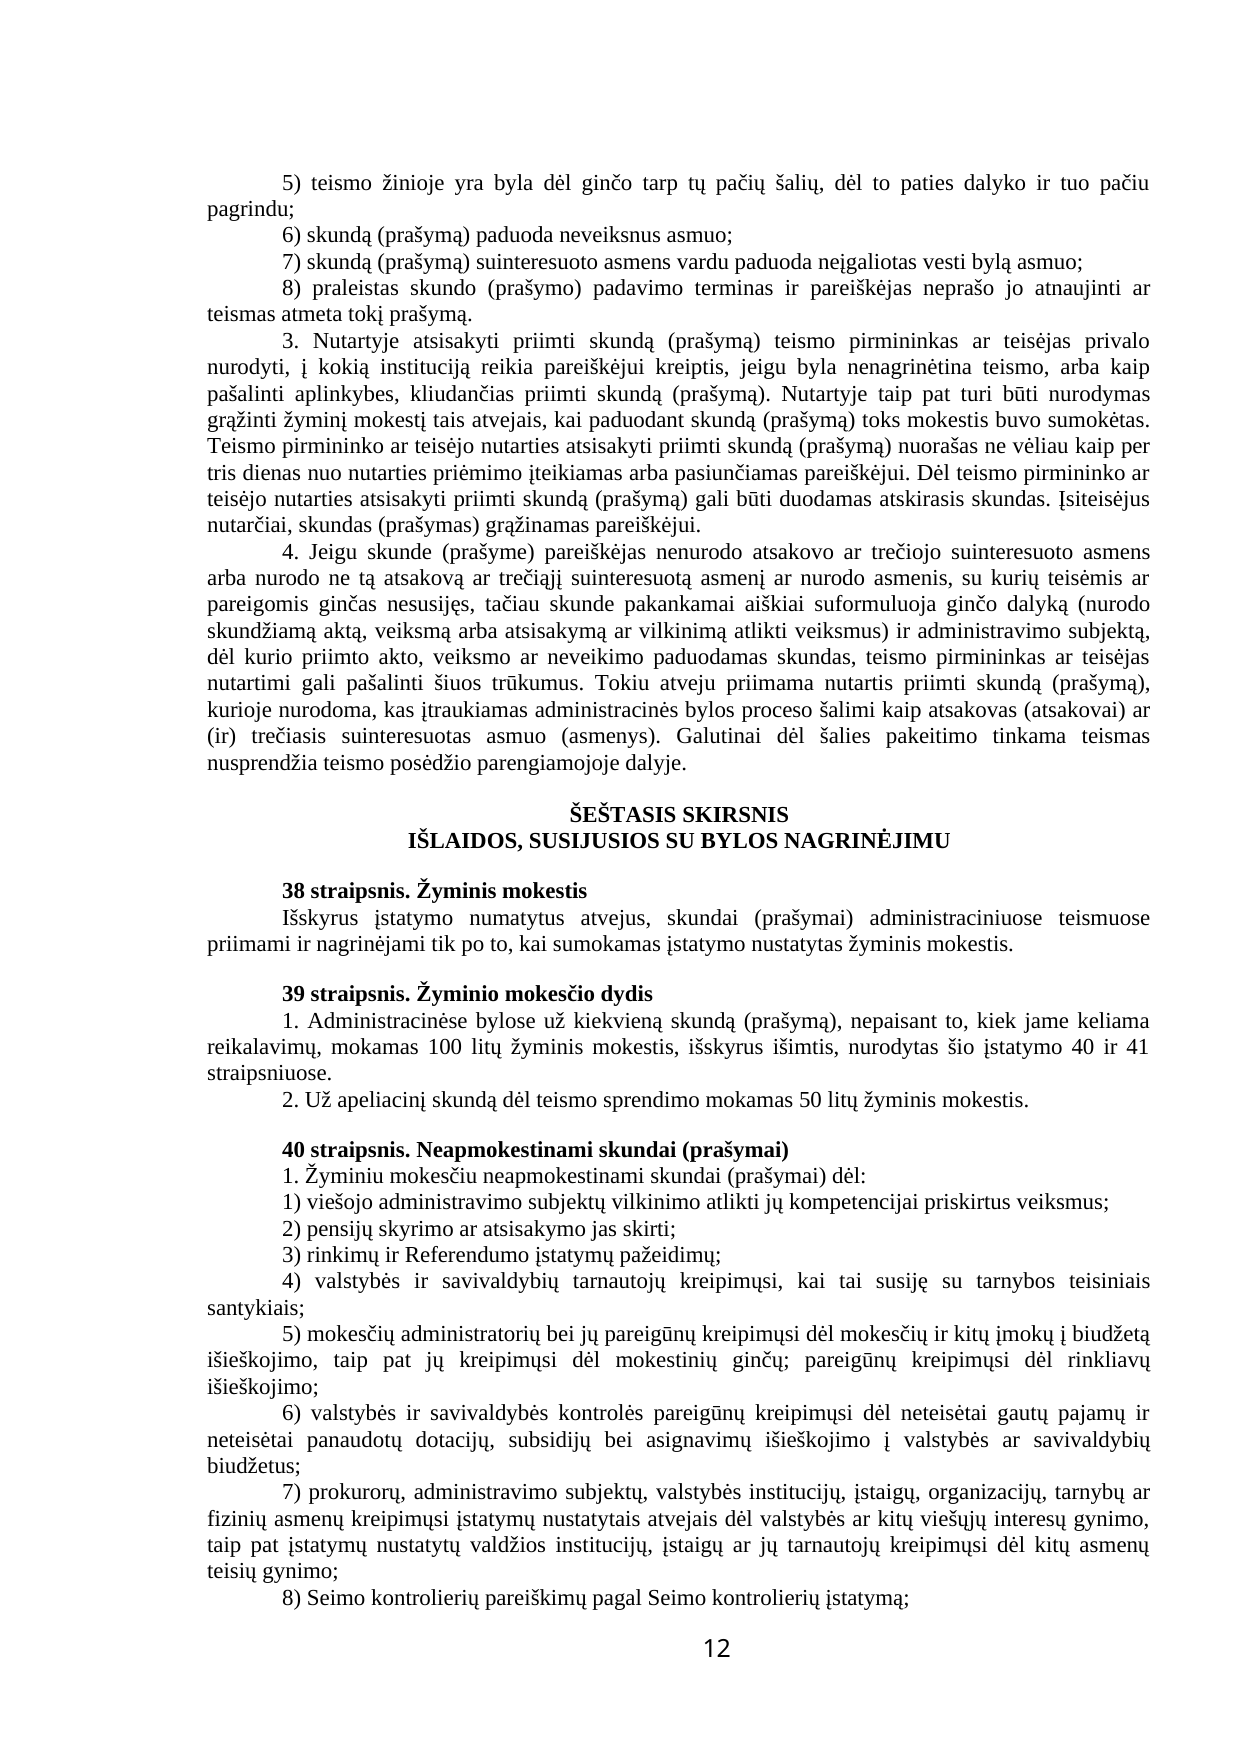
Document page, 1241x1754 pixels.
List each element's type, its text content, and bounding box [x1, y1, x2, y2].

text 3. Nutartyje atsisakyti priimti skundą (prašymą) teismo pirmininkas ar teisėjas privalo nurodyti, į kokią instituciją reikia pareiškėjui kreiptis, jeigu byla nenagrinėtina teismo, arba kaip pašalinti aplinkybes, kliudančias priimti skundą (prašymą). Nutartyje taip pat turi būti nurodymas grąžinti žyminį mokestį tais atvejais, kai paduodant skundą (prašymą) toks mokestis buvo sumokėtas. Teismo pirmininko ar teisėjo nutarties atsisakyti priimti skundą (prašymą) nuorašas ne vėliau kaip per tris dienas nuo nutarties priėmimo įteikiamas arba pasiunčiamas pareiškėjui. Dėl teismo pirmininko ar teisėjo nutarties atsisakyti priimti skundą (prašymą) gali būti duodamas atskirasis skundas. Įsiteisėjus nutarčiai, skundas (prašymas) grąžinamas pareiškėjui. [207, 327, 1152, 538]
text 39 straipsnis. Žyminio mokesčio dydis [207, 980, 1152, 1007]
text 2. Už apeliacinį skundą dėl teismo sprendimo mokamas 50 litų žyminis mokestis. [207, 1086, 1152, 1112]
text 40 straipsnis. Neapmokestinami skundai (prašymai) [207, 1136, 1152, 1162]
text 38 straipsnis. Žyminis mokestis [207, 878, 1152, 904]
text 3) rinkimų ir Referendumo įstatymų pažeidimų; [207, 1241, 1152, 1267]
text 2) pensijų skyrimo ar atsisakymo jas skirti; [207, 1215, 1152, 1241]
text 1. Administracinėse bylose už kiekvieną skundą (prašymą), nepaisant to, kiek jame keliama reikalavimų, mokamas 100 litų žyminis mokestis, išskyrus išimtis, nurodytas šio įstatymo 40 ir 41 straipsniuose. [207, 1007, 1152, 1086]
text IŠLAIDOS, SUSIJUSIOS SU BYLOS NAGRINĖJIMU [207, 828, 1152, 854]
text Išskyrus įstatymo numatytus atvejus, skundai (prašymai) administraciniuose teismuose priimami ir nagrinėjami tik po to, kai sumokamas įstatymo nustatytas žyminis mokestis. [207, 904, 1152, 957]
text ŠEŠTASIS SKIRSNIS [207, 801, 1152, 828]
text 5) mokesčių administratorių bei jų pareigūnų kreipimųsi dėl mokesčių ir kitų įmokų į biudžetą išieškojimo, taip pat jų kreipimųsi dėl mokestinių ginčų; pareigūnų kreipimųsi dėl rinkliavų išieškojimo; [207, 1320, 1152, 1399]
text 1. Žyminiu mokesčiu neapmokestinami skundai (prašymai) dėl: [207, 1162, 1152, 1188]
text 7) skundą (prašymą) suinteresuoto asmens vardu paduoda neįgaliotas vesti bylą asmuo; [207, 248, 1152, 274]
text 4) valstybės ir savivaldybių tarnautojų kreipimųsi, kai tai susiję su tarnybos teisiniais santykiais; [207, 1267, 1152, 1320]
text 6) skundą (prašymą) paduoda neveiksnus asmuo; [207, 221, 1152, 248]
text 8) praleistas skundo (prašymo) padavimo terminas ir pareiškėjas neprašo jo atnaujinti ar teismas atmeta tokį prašymą. [207, 274, 1152, 327]
text 1) viešojo administravimo subjektų vilkinimo atlikti jų kompetencijai priskirtus veiksmus; [207, 1188, 1152, 1215]
text 7) prokurorų, administravimo subjektų, valstybės institucijų, įstaigų, organizacijų, tarnybų ar fizinių asmenų kreipimųsi įstatymų nustatytais atvejais dėl valstybės ar kitų viešųjų interesų gynimo, taip pat įstatymų nustatytų valdžios institucijų, įstaigų ar jų tarnautojų kreipimųsi dėl kitų asmenų teisių gynimo; [207, 1478, 1152, 1584]
text 6) valstybės ir savivaldybės kontrolės pareigūnų kreipimųsi dėl neteisėtai gautų pajamų ir neteisėtai panaudotų dotacijų, subsidijų bei asignavimų išieškojimo į valstybės ar savivaldybių biudžetus; [207, 1399, 1152, 1478]
text 5) teismo žinioje yra byla dėl ginčo tarp tų pačių šalių, dėl to paties dalyko ir tuo pačiu pagrindu; [207, 169, 1152, 221]
text 4. Jeigu skunde (prašyme) pareiškėjas nenurodo atsakovo ar trečiojo suinteresuoto asmens arba nurodo ne tą atsakovą ar trečiąjį suinteresuotą asmenį ar nurodo asmenis, su kurių teisėmis ar pareigomis ginčas nesusijęs, tačiau skunde pakankamai aiškiai suformuluoja ginčo dalyką (nurodo skundžiamą aktą, veiksmą arba atsisakymą ar vilkinimą atlikti veiksmus) ir administravimo subjektą, dėl kurio priimto akto, veiksmo ar neveikimo paduodamas skundas, teismo pirmininkas ar teisėjas nutartimi gali pašalinti šiuos trūkumus. Tokiu atveju priimama nutartis priimti skundą (prašymą), kurioje nurodoma, kas įtraukiamas administracinės bylos proceso šalimi kaip atsakovas (atsakovai) ar (ir) trečiasis suinteresuotas asmuo (asmenys). Galutinai dėl šalies pakeitimo tinkama teismas nusprendžia teismo posėdžio parengiamojoje dalyje. [207, 538, 1152, 775]
text 8) Seimo kontrolierių pareiškimų pagal Seimo kontrolierių įstatymą; [207, 1584, 1152, 1610]
